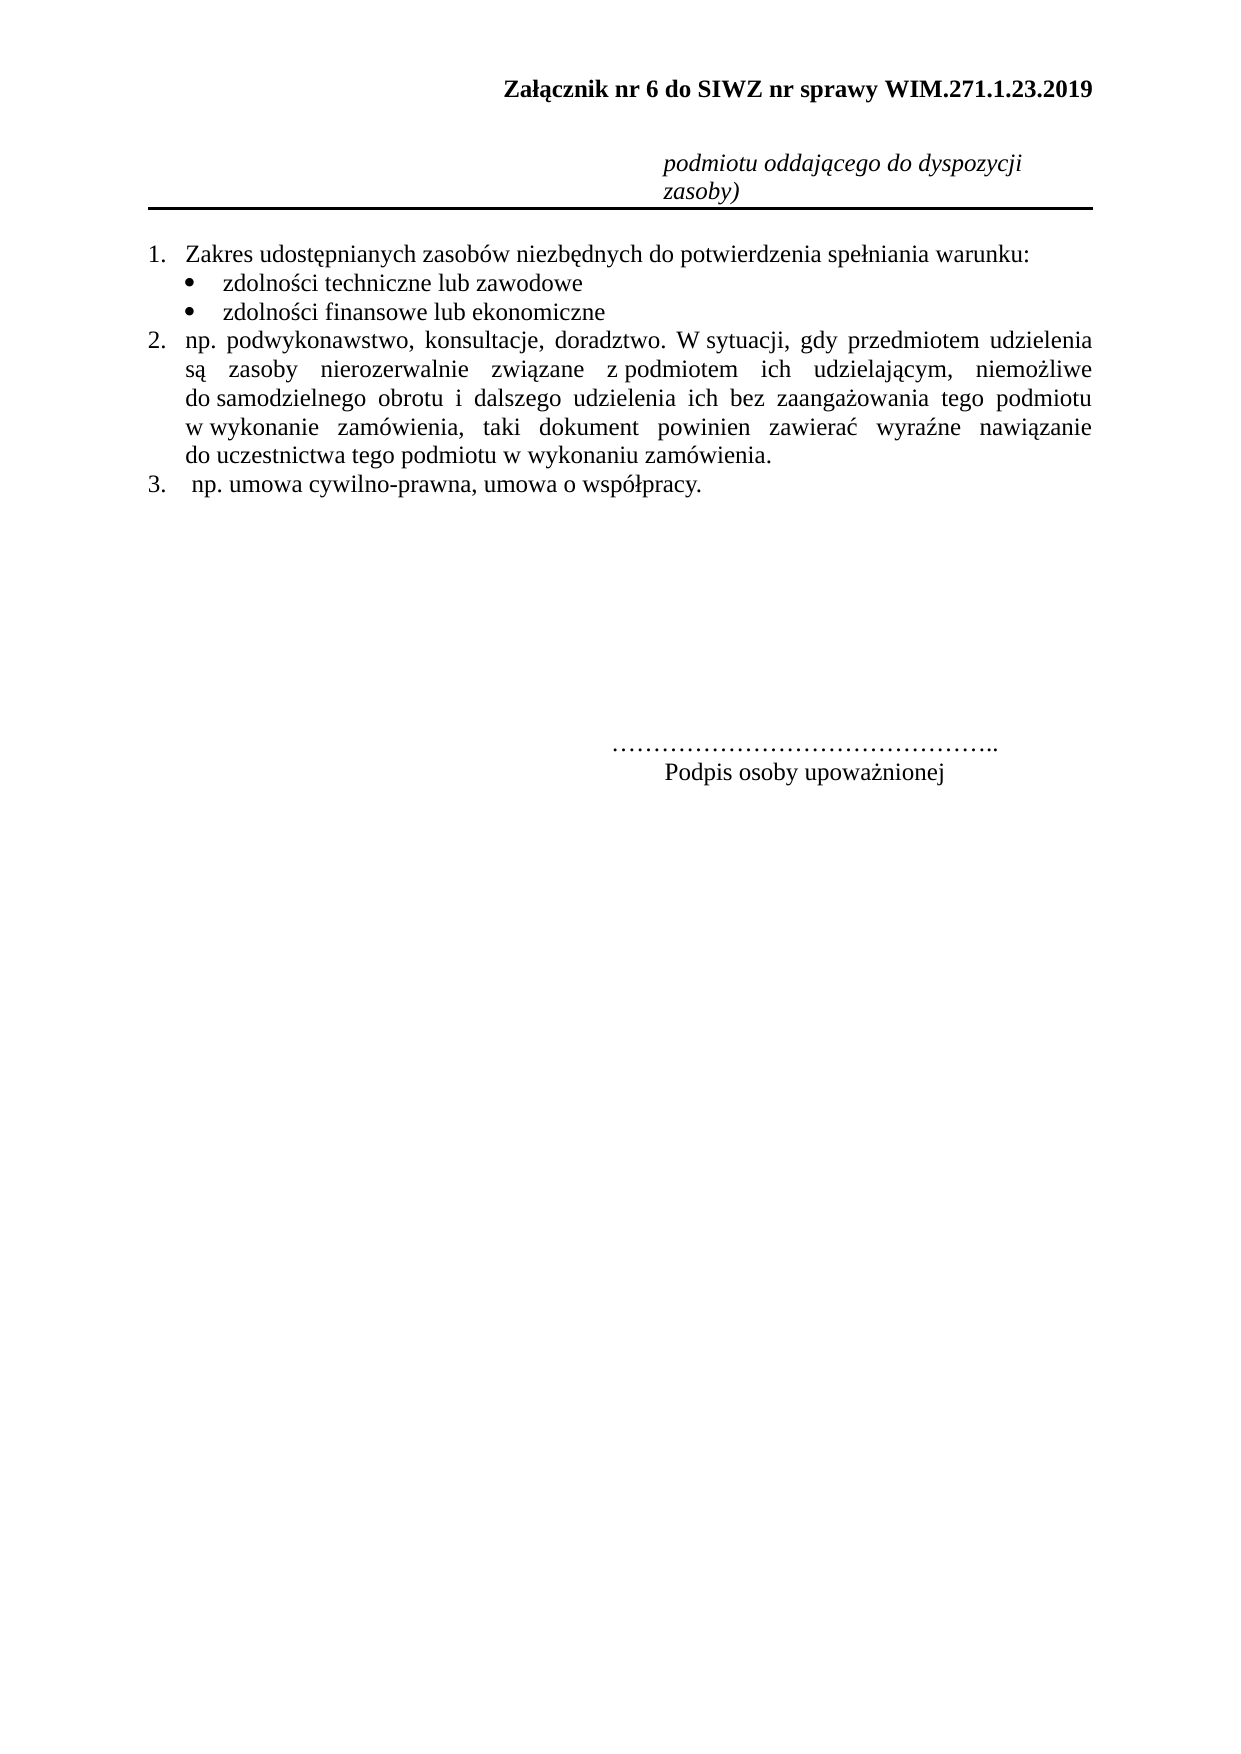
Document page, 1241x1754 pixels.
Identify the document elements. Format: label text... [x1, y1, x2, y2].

text Podpis osoby upoważnionej [516, 757, 1093, 785]
text ……………………………………….. [516, 728, 1093, 757]
list zdolności techniczne lub zawodowe [185, 268, 1093, 297]
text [148, 148, 1093, 207]
list Zakres udostępnianych zasobów niezbędnych do potwierdzenia spełniania warunku: [148, 239, 1093, 268]
list np. umowa cywilno-prawna, umowa o współpracy. [148, 469, 1093, 498]
list np. podwykonawstwo, konsultacje, doradztwo. W sytuacji, gdy przedmiotem udzielenia są zasoby nierozerwalnie związane z podmiotem ich udzielającym, niemożliwe do samodzielnego obrotu i dalszego udzielenia ich bez zaangażowania tego podmiotu w wykonanie zamówienia, taki dokument powinien zawierać wyraźne nawiązanie do uczestnictwa tego podmiotu w wykonaniu zamówienia. [148, 325, 1093, 469]
list zdolności finansowe lub ekonomiczne [185, 297, 1093, 325]
